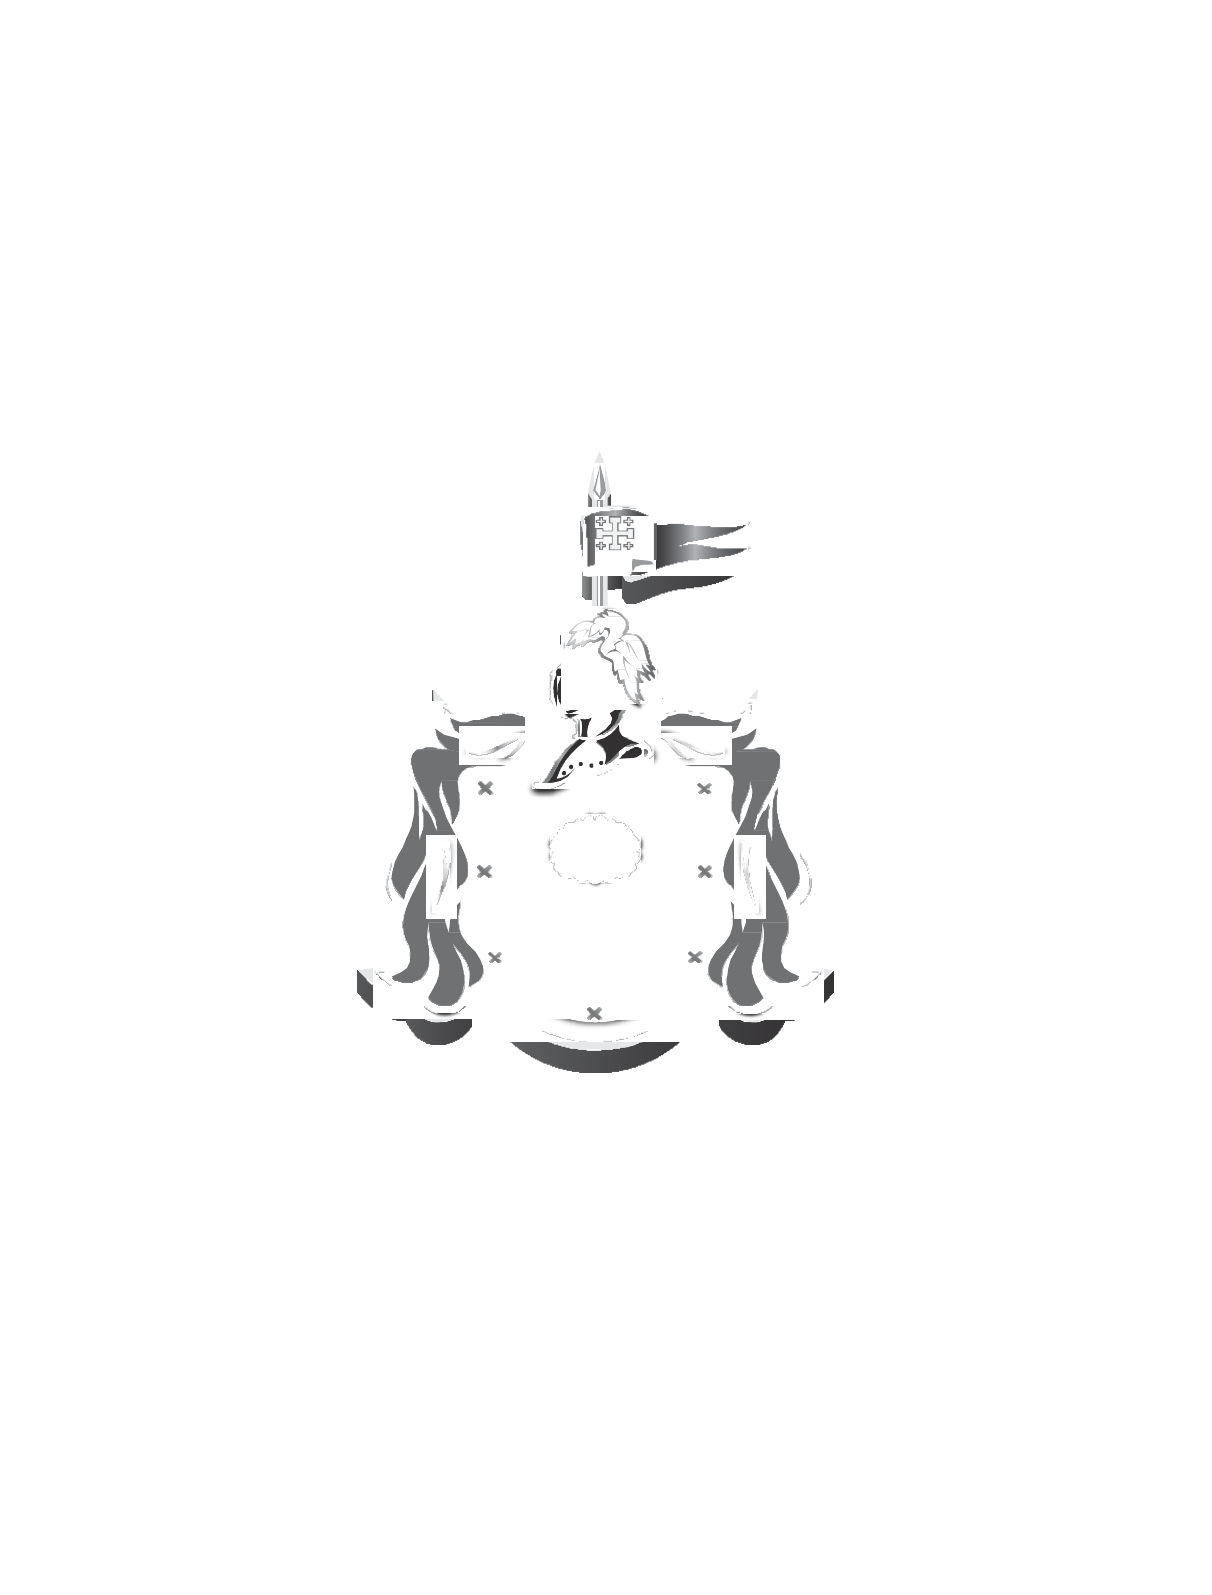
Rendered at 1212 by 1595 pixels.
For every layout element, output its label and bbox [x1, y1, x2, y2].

picture [593, 462, 606, 500]
picture [357, 495, 858, 1106]
